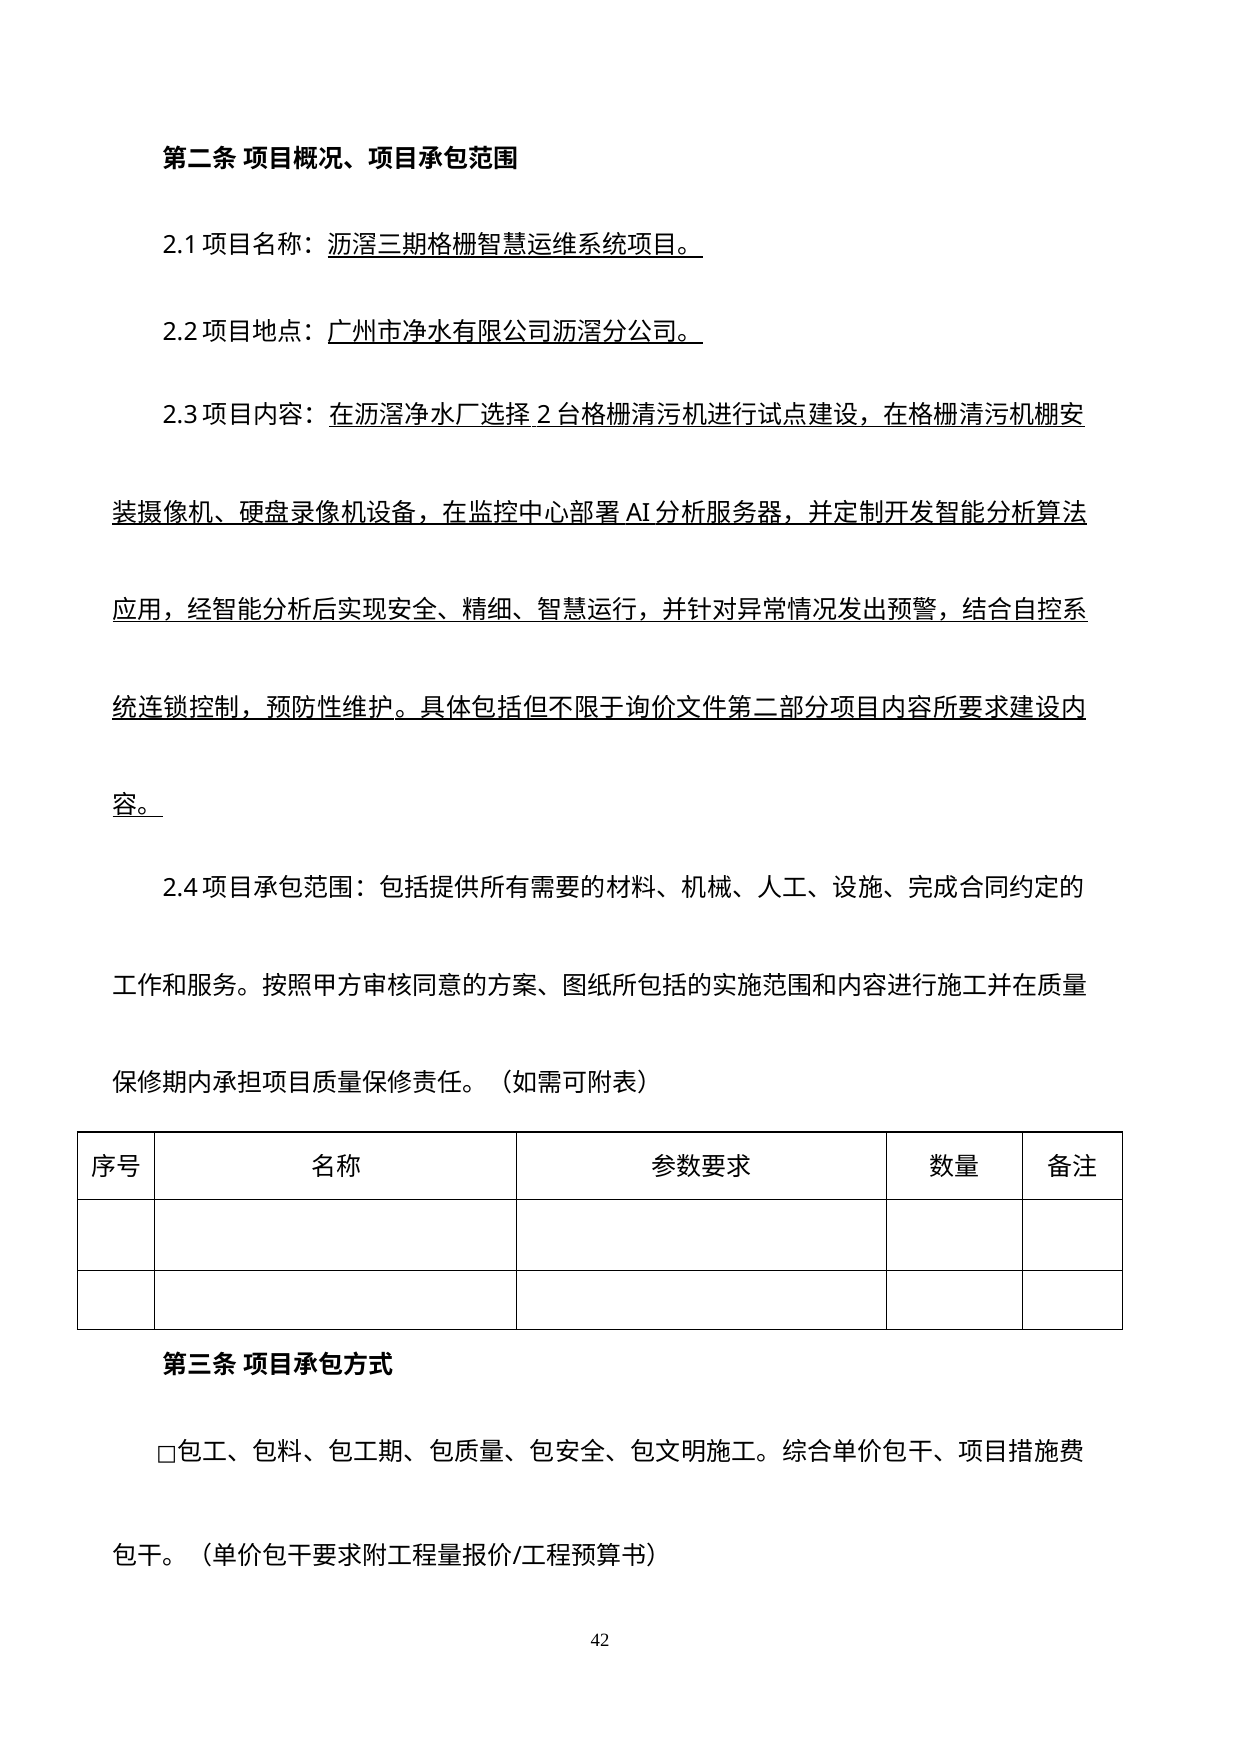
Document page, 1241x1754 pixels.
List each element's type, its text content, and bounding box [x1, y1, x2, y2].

text 2.3项目内容：在沥滘净水厂选择2台格栅清污机进行试点建设，在格栅清污机棚安装摄像机、硬盘录像机设备，在监控中心部署AI分析服务器，并定制开发智能分析算法应用，经智能分析后实现安全、精细、智慧运行，并针对异常情况发出预警，结合自控系统连锁控制，预防性维护。具体包括但不限于询价文件第二部分项目内容所要求建设内容。 [112, 380, 1087, 523]
table_header 数量 [887, 1133, 1022, 1199]
table_header 参数要求 [517, 1133, 886, 1199]
text 第二条 项目概况、项目承包范围 [112, 124, 1087, 189]
text 2.4项目承包范围：包括提供所有需要的材料、机械、人工、设施、完成合同约定的工作和服务。按照甲方审核同意的方案、图纸所包括的实施范围和内容进行施工并在质量保修期内承担项目质量保修责任。（如需可附表） [112, 853, 1087, 1113]
table_cell [78, 1271, 154, 1329]
table_cell [1023, 1271, 1122, 1329]
table_cell [887, 1200, 1022, 1270]
table_cell [887, 1271, 1022, 1329]
table_cell [517, 1200, 886, 1270]
text □包工、包料、包工期、包质量、包安全、包文明施工。综合单价包干、项目措施费包干。（单价包干要求附工程量报价/工程预算书） [112, 1417, 1087, 1586]
table_cell [155, 1271, 516, 1329]
table_cell [517, 1271, 886, 1329]
table_header 备注 [1023, 1133, 1122, 1199]
text 第三条 项目承包方式 [112, 1330, 1087, 1395]
table_header 序号 [78, 1133, 154, 1199]
table_cell [155, 1200, 516, 1270]
text 2.2项目地点：广州市净水有限公司沥滘分公司。 [112, 297, 1087, 362]
text 2.3项目内容：在沥滘净水厂选择2台格栅清污机进行试点建设，在格栅清污机棚安装摄像机、硬盘录像机设备，在监控中心部署AI分析服务器，并定制开发智能分析算法应用，经智能分析后实现安全、精细、智慧运行，并针对异常情况发出预警，结合自控系统连锁控制，预防性维护。具体包括但不限于询价文件第二部分项目内容所要求建设内容。 [112, 622, 1087, 835]
table_cell [1023, 1200, 1122, 1270]
table_cell [78, 1200, 154, 1270]
text 2.1项目名称：沥滘三期格栅智慧运维系统项目。 [112, 210, 1087, 275]
text 2.3项目内容：在沥滘净水厂选择2台格栅清污机进行试点建设，在格栅清污机棚安装摄像机、硬盘录像机设备，在监控中心部署AI分析服务器，并定制开发智能分析算法应用，经智能分析后实现安全、精细、智慧运行，并针对异常情况发出预警，结合自控系统连锁控制，预防性维护。具体包括但不限于询价文件第二部分项目内容所要求建设内容。 [112, 525, 1087, 621]
table_header 名称 [155, 1133, 516, 1199]
